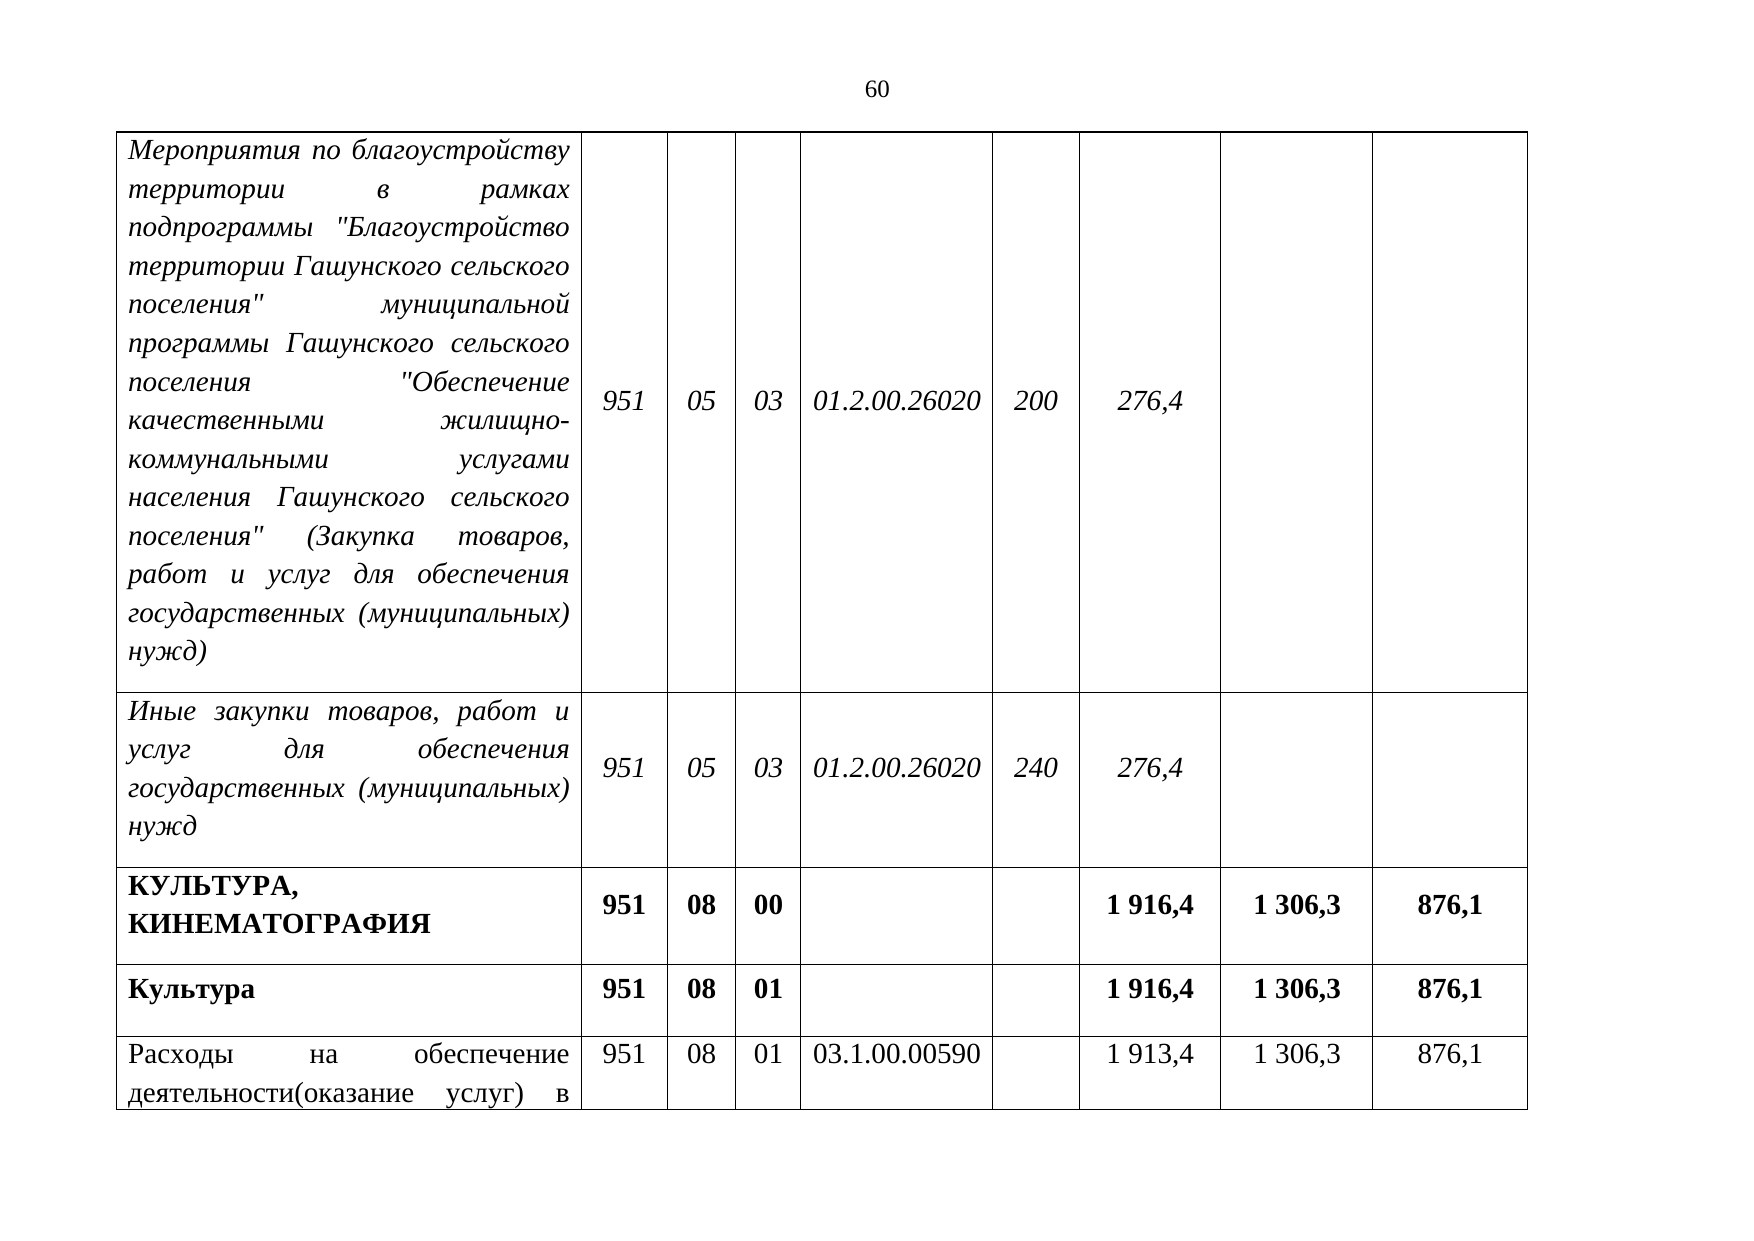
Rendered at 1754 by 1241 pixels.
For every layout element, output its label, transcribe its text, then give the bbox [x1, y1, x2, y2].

table_cell 03 [736, 693, 800, 867]
table_cell Иные закупки товаров, работ и услуг для обеспечения государственных (муниципальных) нужд [117, 693, 581, 867]
table_cell 08 [668, 1037, 735, 1109]
table_cell 876,1 [1373, 868, 1527, 964]
table_cell 03 [736, 133, 800, 692]
table_cell 951 [582, 868, 667, 964]
table_cell 00 [736, 868, 800, 964]
table_cell Культура [117, 965, 581, 1036]
table_cell 876,1 [1373, 965, 1527, 1036]
table_cell 01 [736, 965, 800, 1036]
table_cell 08 [668, 965, 735, 1036]
table_cell [1373, 693, 1527, 867]
table_cell 951 [582, 133, 667, 692]
table_cell 05 [668, 693, 735, 867]
table_cell 05 [668, 133, 735, 692]
table_cell 240 [993, 693, 1079, 867]
table_cell [993, 868, 1079, 964]
table_cell 1 916,4 [1080, 868, 1220, 964]
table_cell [117, 1037, 581, 1109]
table_cell 1 306,3 [1221, 965, 1372, 1036]
table_cell 08 [668, 868, 735, 964]
table_cell 1 913,4 [1080, 1037, 1220, 1109]
table_cell [993, 965, 1079, 1036]
table_cell 01 [736, 1037, 800, 1109]
table_cell 276,4 [1080, 133, 1220, 692]
table_cell [1373, 133, 1527, 692]
table_cell 276,4 [1080, 693, 1220, 867]
table_cell [1221, 133, 1372, 692]
table_cell 1 916,4 [1080, 965, 1220, 1036]
table_cell 03.1.00.00590 [801, 1037, 992, 1109]
table_cell [801, 868, 992, 964]
table_cell [801, 965, 992, 1036]
table_cell 876,1 [1373, 1037, 1527, 1109]
table_cell КУЛЬТУРА, КИНЕМАТОГРАФИЯ [117, 868, 581, 964]
table_cell 951 [582, 1037, 667, 1109]
table_cell [1221, 693, 1372, 867]
table_cell 951 [582, 965, 667, 1036]
table_cell 1 306,3 [1221, 1037, 1372, 1109]
table_cell Мероприятия по благоустройству территории в рамках подпрограммы "Благоустройство территории Гашунского сельского поселения" муниципальной программы Гашунского сельского поселения "Обеспечение качественными жилищно-коммунальными услугами населения Гашунского сельского поселения" (Закупка товаров, работ и услуг для обеспечения государственных (муниципальных) нужд) [117, 133, 581, 692]
table_cell [993, 1037, 1079, 1109]
table_cell 951 [582, 693, 667, 867]
table_cell 01.2.00.26020 [801, 693, 992, 867]
table_cell 1 306,3 [1221, 868, 1372, 964]
table_cell 01.2.00.26020 [801, 133, 992, 692]
table_cell 200 [993, 133, 1079, 692]
